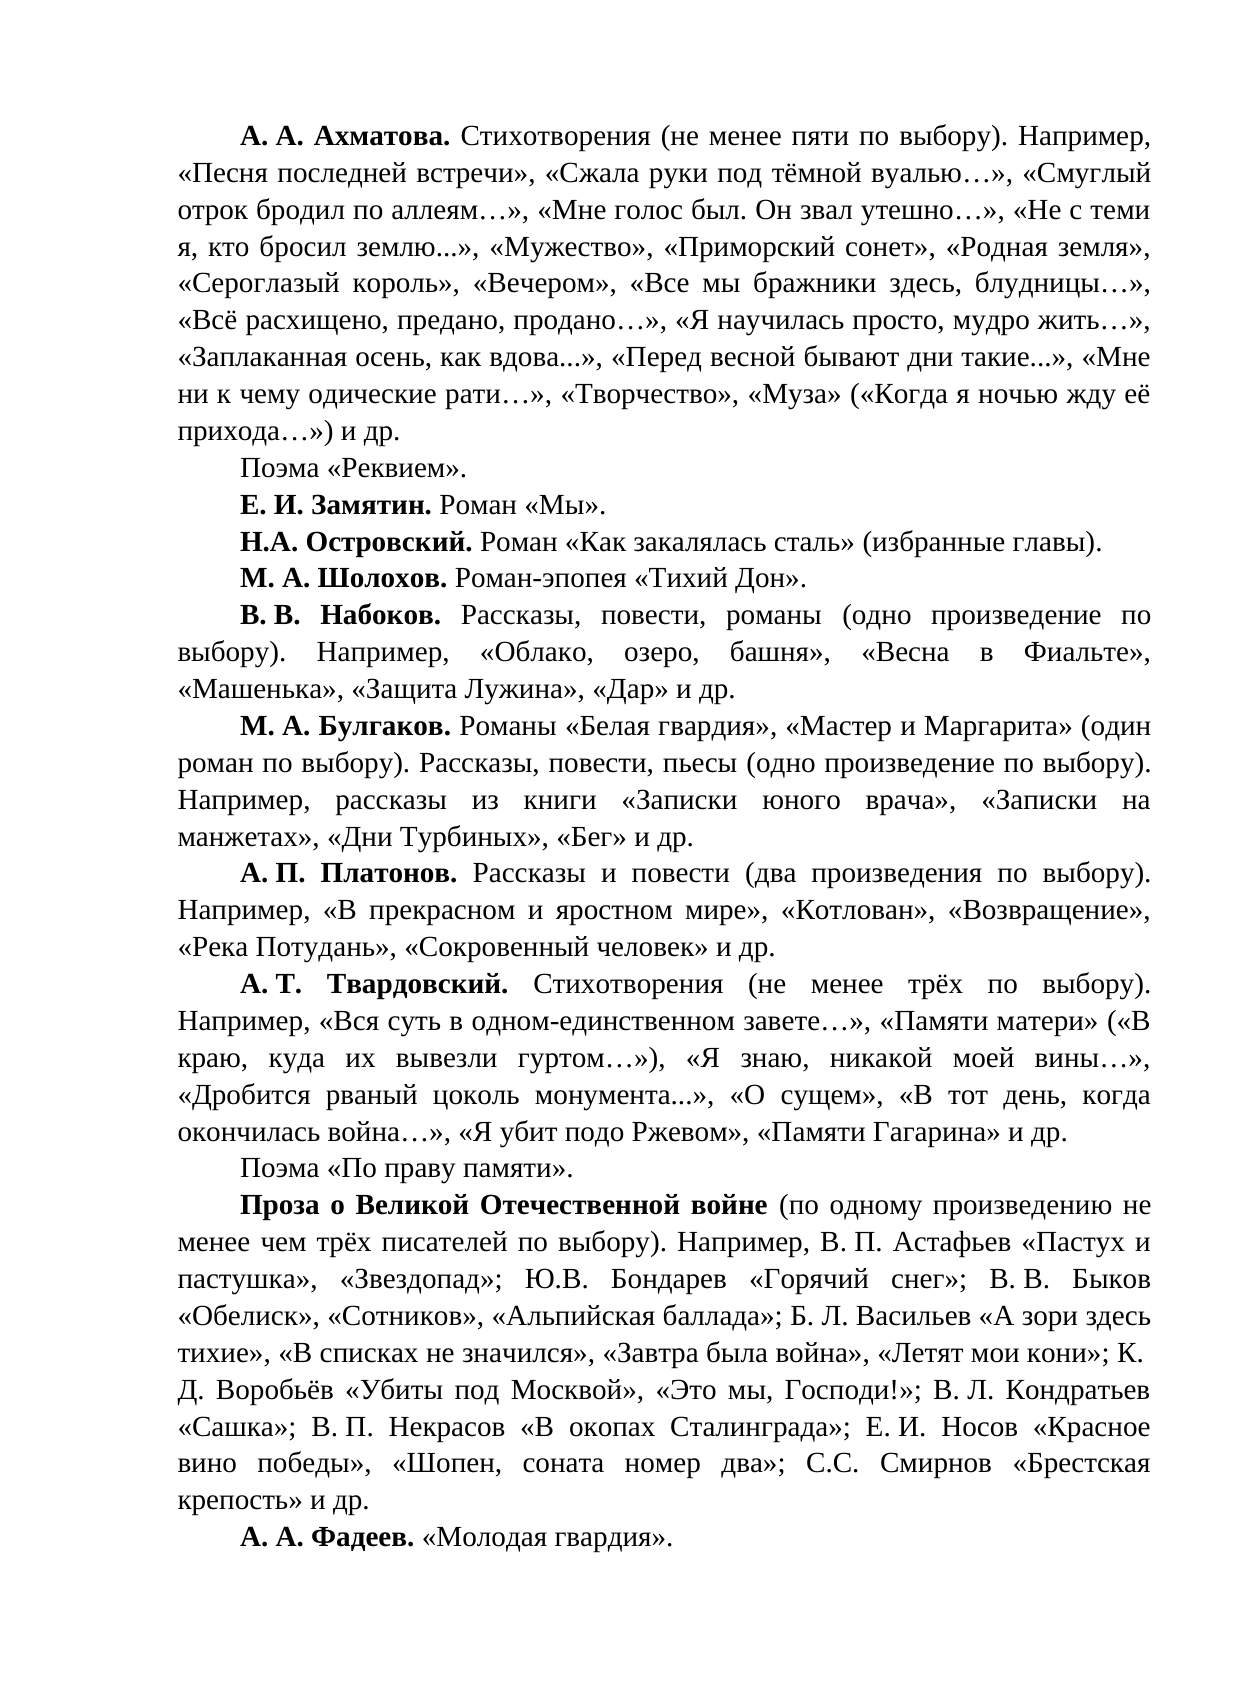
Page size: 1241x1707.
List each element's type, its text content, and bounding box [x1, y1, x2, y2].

text В. В. Набоков. Рассказы, повести, романы ‌(одно произведение по выбору). Например, «Облако, озеро, башня», «Весна в Фиальте», «Машенька», «Защита Лужина», «Дар» и др.‌‌ [177, 597, 1152, 705]
text А. П. Платонов. Рассказы и повести ‌(два произведения по выбору). Например, «В прекрасном и яростном мире», «Котлован», «Возвращение», «Река Потудань», «Сокровенный человек» и др.‌‌ [177, 856, 1152, 963]
text Н.А. Островский. Роман «Как закалялась сталь» ‌(избранные главы)‌‌. [177, 524, 1152, 557]
text Поэма «Реквием». [177, 450, 1152, 483]
text Проза о Великой Отечественной войне ‌(по одному произведению не менее чем трёх писателей по выбору). Например, В. П. Астафьев «Пастух и пастушка», «Звездопад»; Ю.В. Бондарев «Горячий снег»; В. В. Быков «Обелиск», «Сотников», «Альпийская баллада»; Б. Л. Васильев «А зори здесь тихие», «В списках не значился», «Завтра была война», «Летят мои кони»; К. Д. Воробьёв «Убиты под Москвой», «Это мы, Господи!»; В. Л. Кондратьев «Сашка»; В. П. Некрасов «В окопах Сталинграда»; Е. И. Носов «Красное вино победы», «Шопен, соната номер два»; С.С. Смирнов «Брестская крепость» и др.‌‌ [177, 1187, 1152, 1516]
text М. А. Булгаков. Романы ‌«Белая гвардия», «Мастер и Маргарита» (один роман по выбору).‌‌ Рассказы, повести, пьесы ‌(одно произведение по выбору). Например, рассказы из книги «Записки юного врача», «Записки на манжетах», «Дни Турбиных», «Бег» и др.‌‌ [177, 708, 1152, 852]
text М. А. Шолохов. Роман-эпопея «Тихий Дон». [177, 561, 1152, 594]
text Е. И. Замятин. Роман «Мы». [177, 487, 1152, 520]
text А. Т. Твардовский. Стихотворения ‌(не менее трёх по выбору). Например, «Вся суть в одном-единственном завете…», «Памяти матери» («В краю, куда их вывезли гуртом…»), «Я знаю, никакой моей вины…», «Дробится рваный цоколь монумента...», «О сущем», «В тот день, когда окончилась война…», «Я убит подо Ржевом», «Памяти Гагарина» и др.‌‌ [177, 966, 1152, 1147]
text А. А. Фадеев. «Молодая гвардия». [177, 1519, 1152, 1553]
text А. А. Ахматова. Стихотворения ‌(не менее пяти по выбору). Например, «Песня последней встречи», «Сжала руки под тёмной вуалью…», «Смуглый отрок бродил по аллеям…», «Мне голос был. Он звал утешно…», «Не с теми я, кто бросил землю...», «Мужество», «Приморский сонет», «Родная земля», «Сероглазый король», «Вечером», «Все мы бражники здесь, блудницы…», «Всё расхищено, предано, продано…», «Я научилась просто, мудро жить…», «Заплаканная осень, как вдова...», «Перед весной бывают дни такие...», «Мне ни к чему одические рати…», «Творчество», «Муза» («Когда я ночью жду её прихода…») и др.‌‌ [177, 118, 1152, 447]
text Поэма «По праву памяти». [177, 1151, 1152, 1184]
